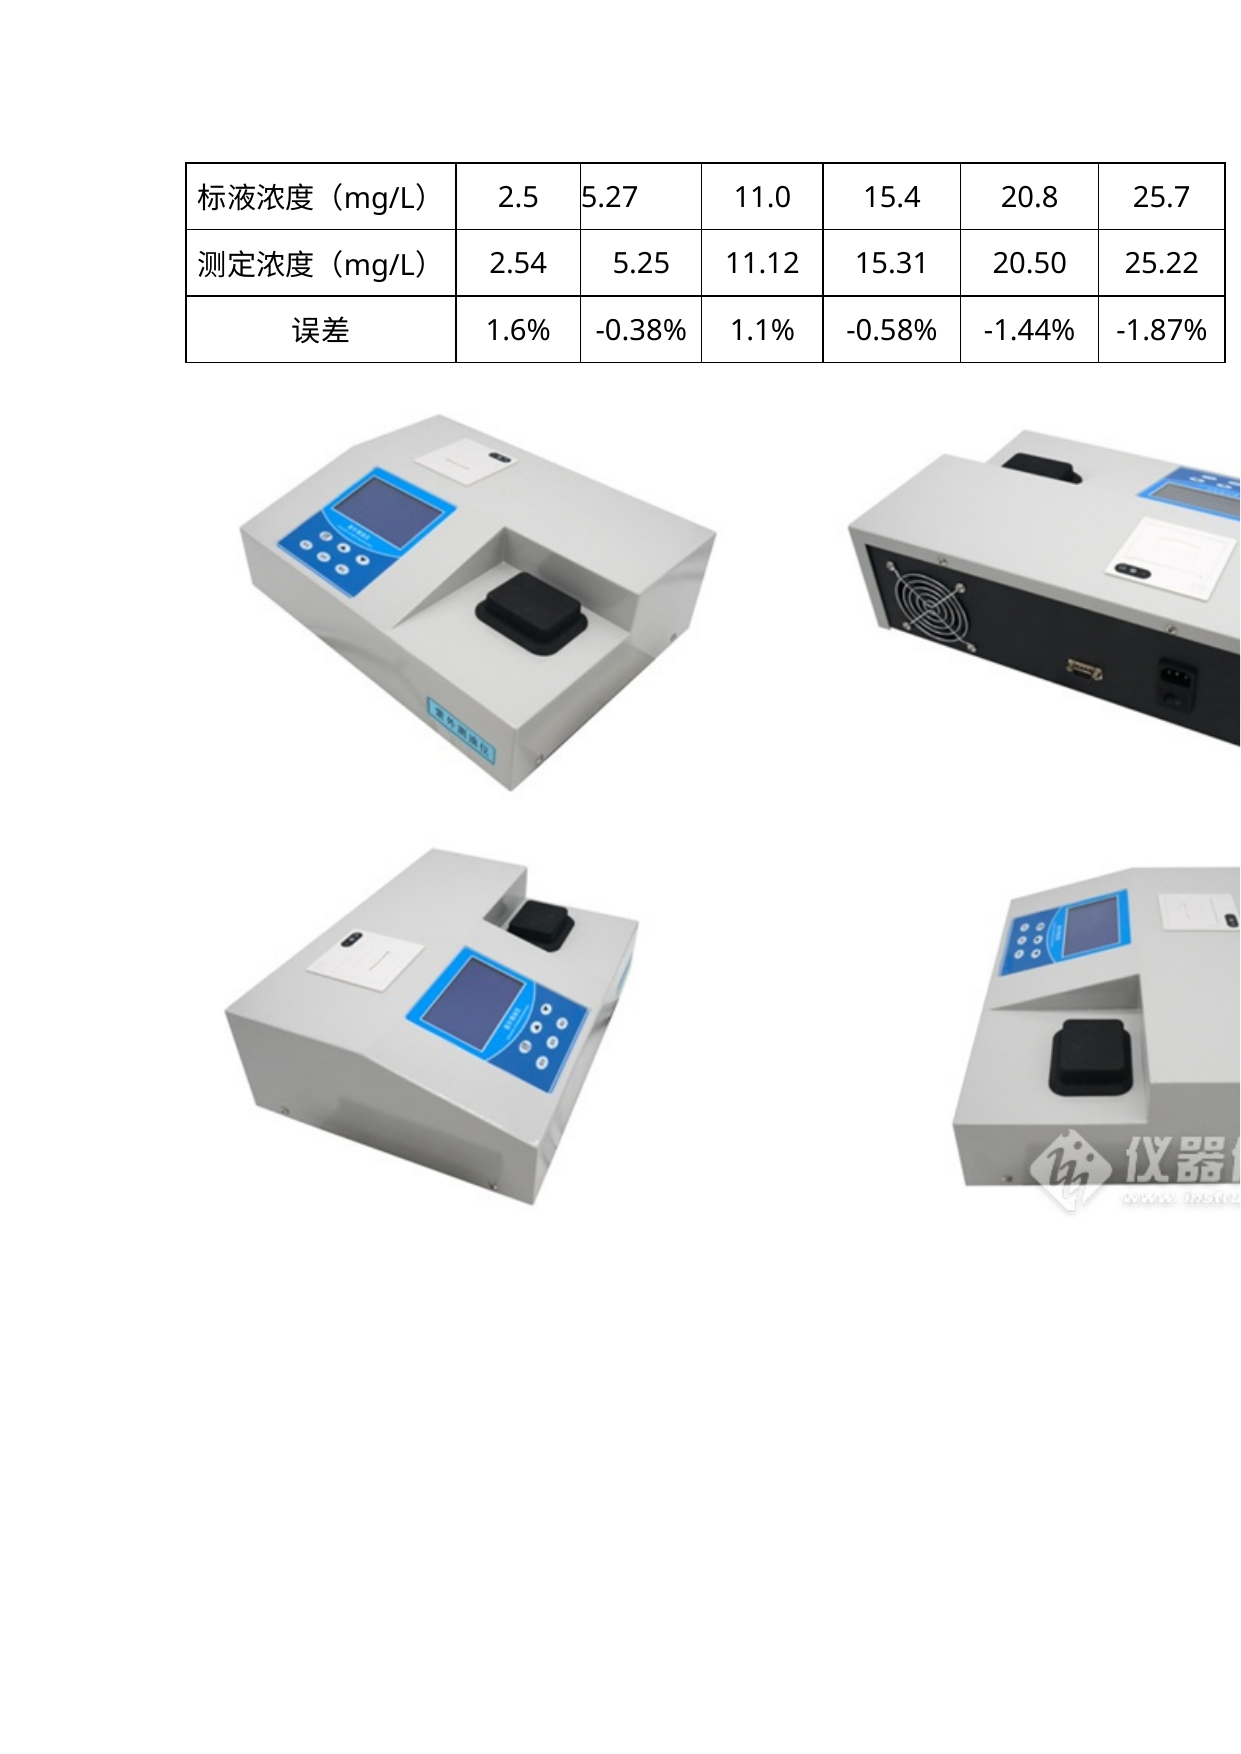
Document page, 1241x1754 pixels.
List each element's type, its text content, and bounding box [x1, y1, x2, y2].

table_cell 11.12 [702, 230, 822, 295]
table_cell 15.31 [824, 230, 960, 295]
table_header 20.8 [961, 164, 1098, 228]
table_cell 1.6% [457, 297, 580, 362]
table_cell 测定浓度（mg/L） [187, 230, 455, 295]
picture [187, 363, 1241, 1234]
table_cell 20.50 [961, 230, 1098, 295]
table_header 2.5 [457, 164, 580, 228]
table_cell -0.38% [581, 297, 701, 362]
table_header 25.7 [1099, 164, 1224, 228]
table_cell 误差 [187, 297, 455, 362]
table_cell 1.1% [702, 297, 822, 362]
table_header 11.0 [702, 164, 822, 228]
table_cell -0.58% [824, 297, 960, 362]
table_cell 2.54 [457, 230, 580, 295]
table_header 5.27 [581, 164, 701, 228]
table_cell 25.22 [1099, 230, 1224, 295]
table_header 15.4 [824, 164, 960, 228]
table_cell 5.25 [581, 230, 701, 295]
table_cell -1.87% [1099, 297, 1224, 362]
table_header 标液浓度（mg/L） [187, 164, 455, 228]
table_cell -1.44% [961, 297, 1098, 362]
